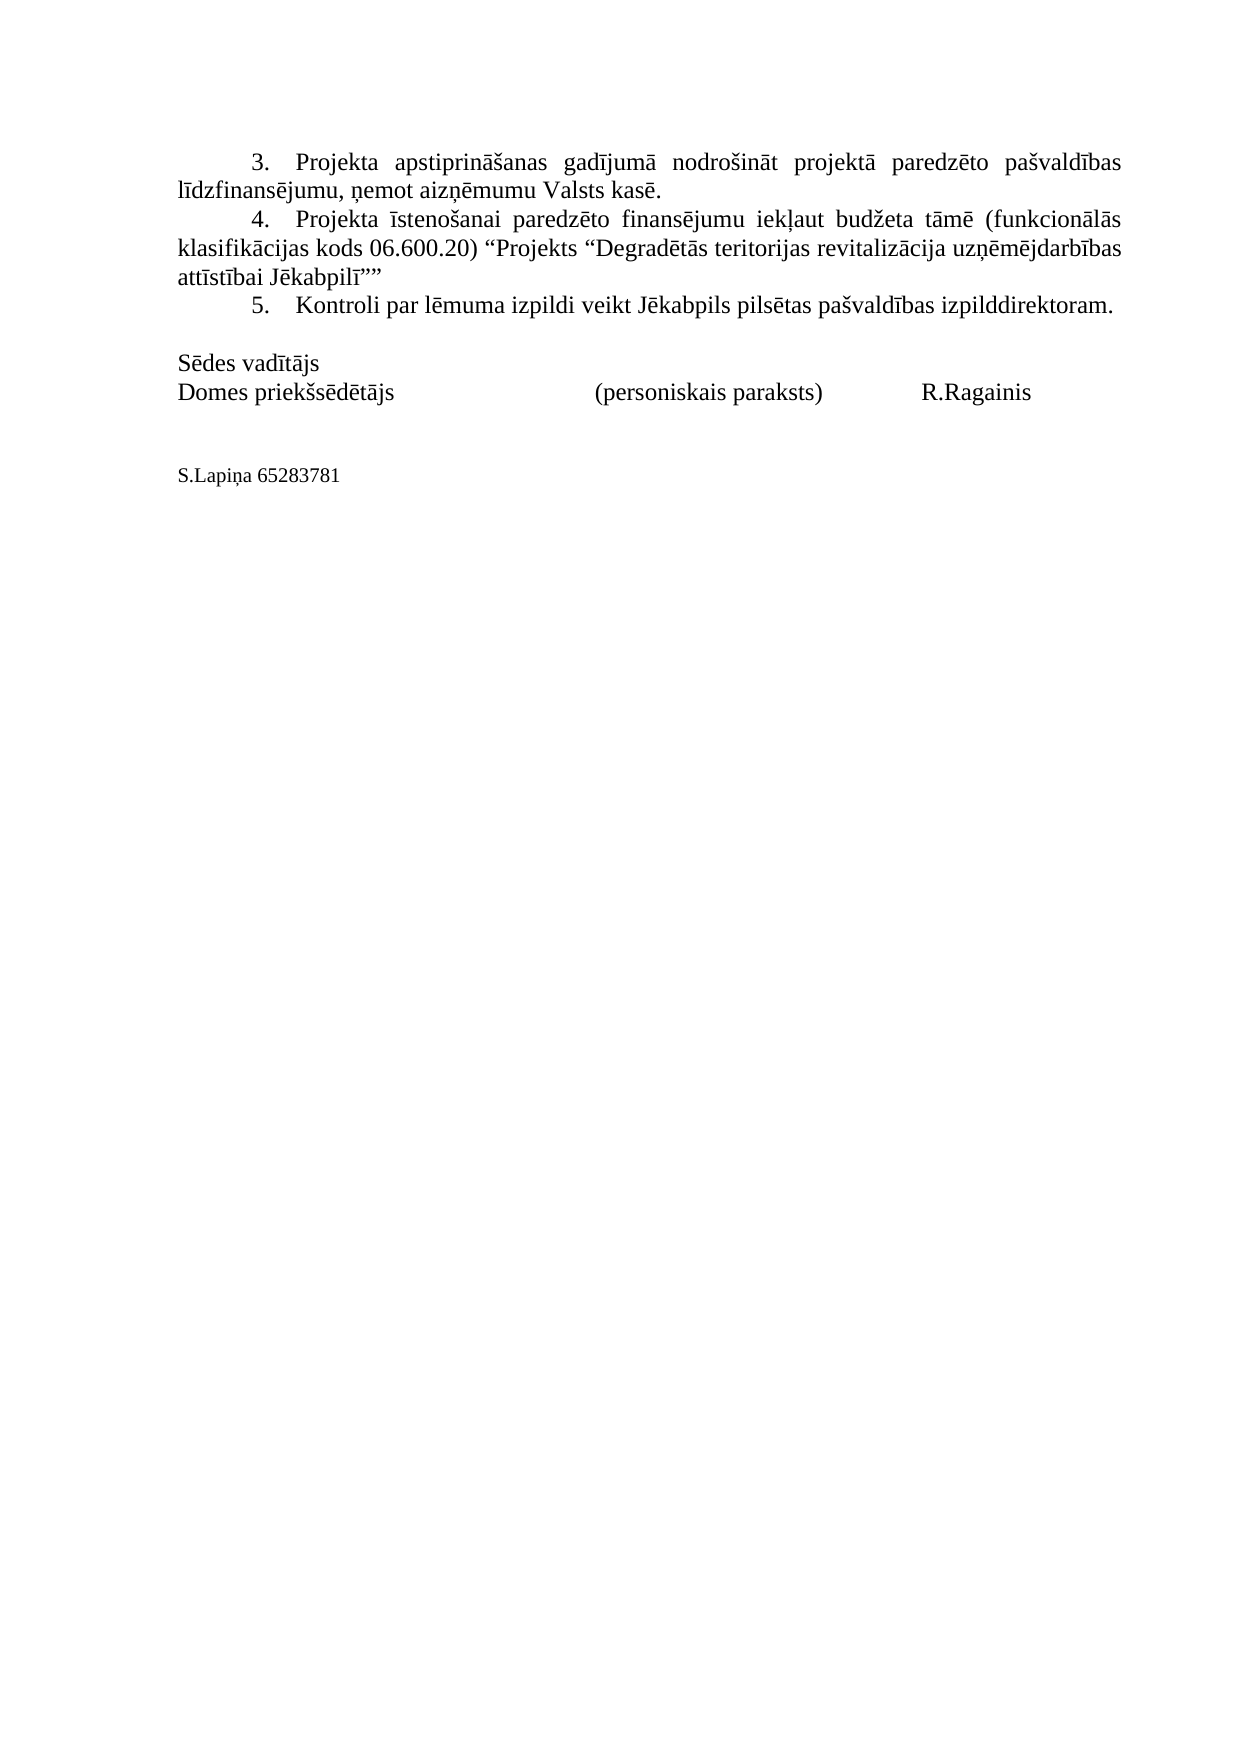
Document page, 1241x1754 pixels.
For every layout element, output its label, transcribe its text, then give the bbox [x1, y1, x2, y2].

text Sēdes vadītājs [177, 348, 1034, 377]
list Projekta īstenošanai paredzēto finansējumu iekļaut budžeta tāmē (funkcionālās klasifikācijas kods 06.600.20) “Projekts “Degradētās teritorijas revitalizācija uzņēmējdarbības attīstībai Jēkabpilī”” [177, 204, 1122, 291]
text S.Lapiņa 65283781 [177, 463, 1118, 487]
list Kontroli par lēmuma izpildi veikt Jēkabpils pilsētas pašvaldības izpilddirektoram. [177, 291, 1122, 319]
list Projekta apstiprināšanas gadījumā nodrošināt projektā paredzēto pašvaldības līdzfinansējumu, ņemot aizņēmumu Valsts kasē. [177, 147, 1122, 204]
text Domes priekšsēdētājs (personiskais paraksts) R.Ragainis [177, 377, 1034, 406]
